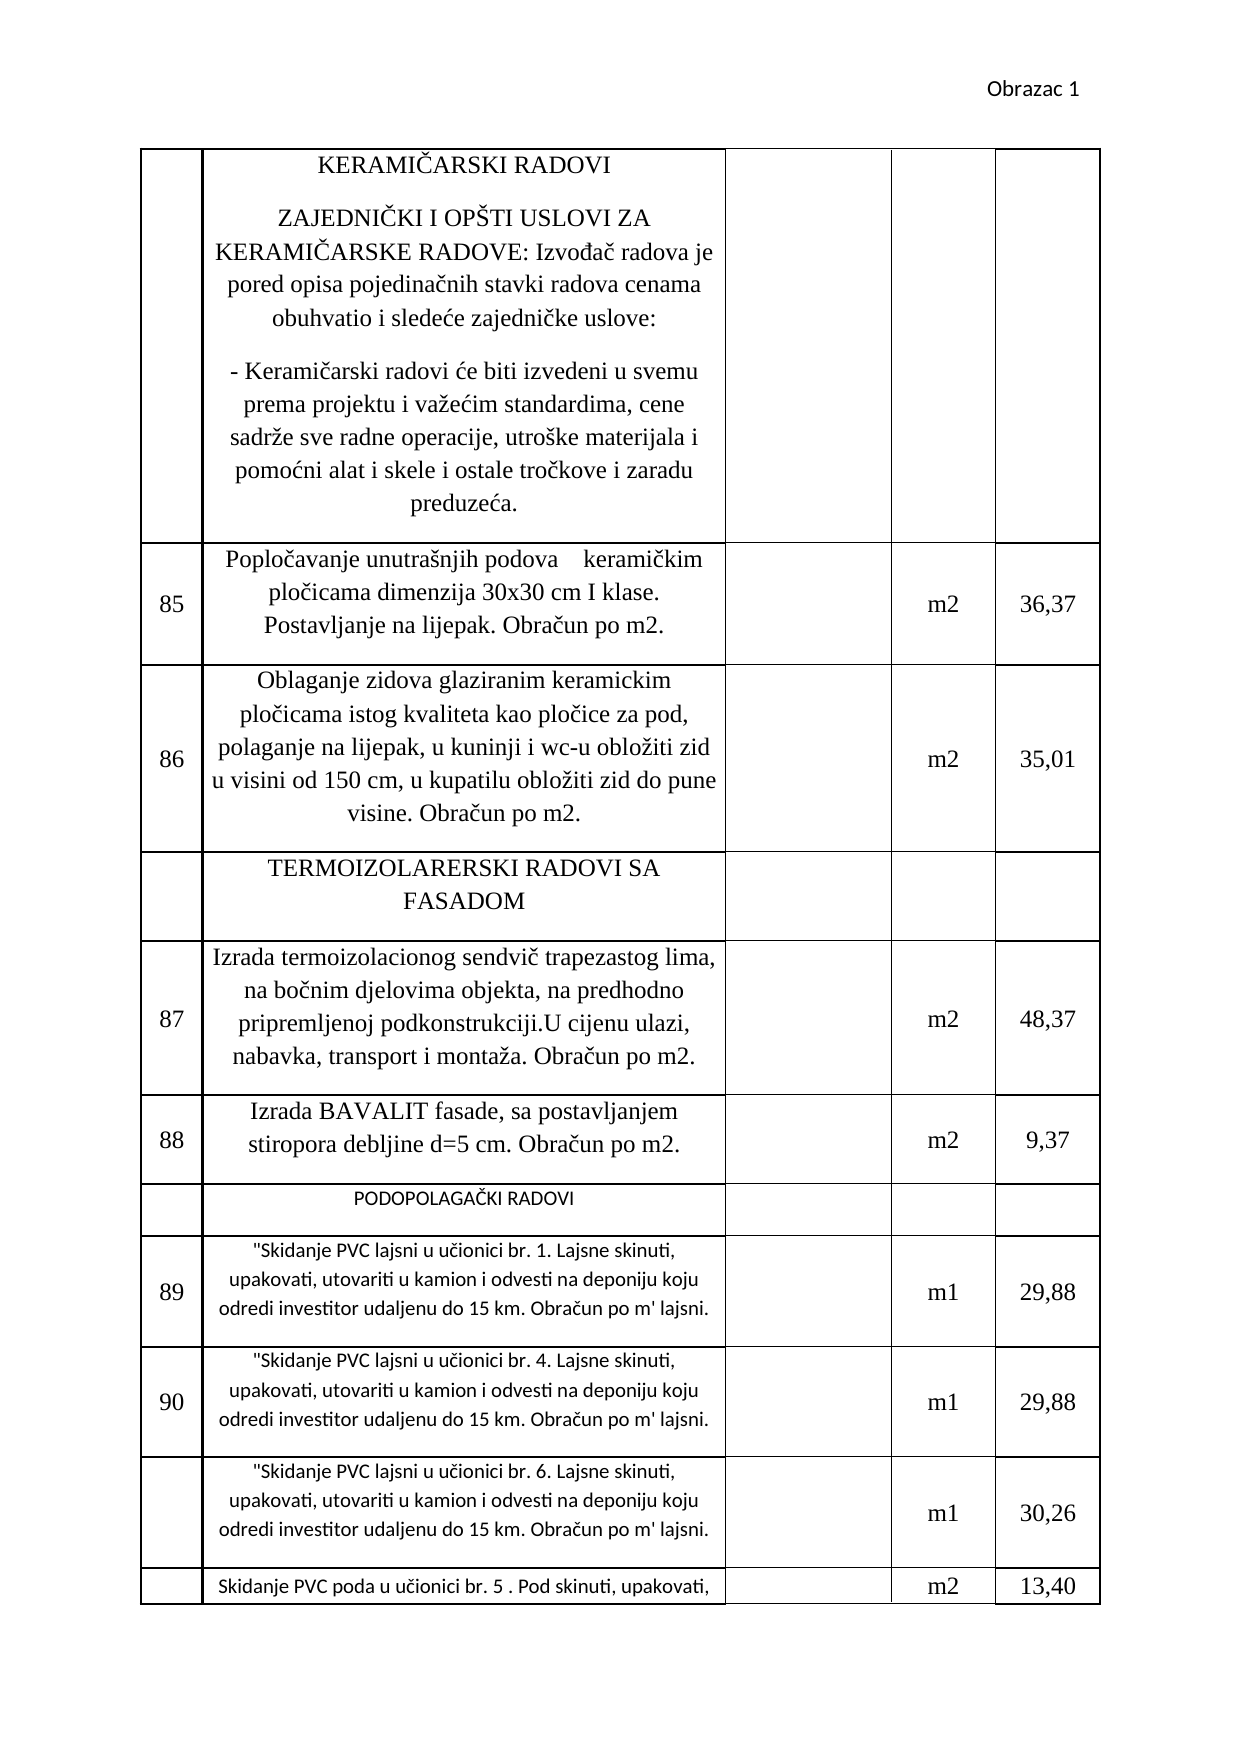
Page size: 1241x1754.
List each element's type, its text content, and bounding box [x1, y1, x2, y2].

table_cell 13,40 [996, 1569, 1099, 1603]
table_cell m2 [892, 543, 995, 663]
table_cell 36,37 [996, 544, 1099, 663]
table_cell [996, 853, 1099, 940]
table_cell PODOPOLAGAČKI RADOVI [204, 1185, 725, 1235]
table_cell m2 [892, 941, 995, 1094]
table_cell "Skidanje PVC lajsni u učionici br. 1. Lajsne skinuti, upakovati, utovariti u kamion i odvesti na deponiju koju odredi investitor udaljenu do 15 km. Obračun po m' lajsni. [204, 1237, 725, 1346]
table_cell m2 [892, 665, 995, 851]
table_cell [142, 1458, 201, 1567]
table_cell [726, 149, 891, 542]
table_cell m1 [892, 1457, 995, 1567]
table_cell 88 [142, 1096, 201, 1183]
table_cell [142, 1569, 201, 1603]
table_cell Oblaganje zidova glaziranim keramickim pločicama istog kvaliteta kao pločice za pod, polaganje na lijepak, u kuninji i wc-u obložiti zid u visini od 150 cm, u kupatilu obložiti zid do pune visine. Obračun po m2. [204, 666, 725, 851]
table_cell [726, 941, 891, 1094]
table_cell m1 [892, 1347, 995, 1456]
table_cell [726, 1457, 891, 1567]
table_cell 87 [142, 942, 201, 1094]
table_cell 29,88 [996, 1237, 1099, 1346]
table_cell [142, 150, 201, 542]
table_cell [142, 853, 201, 940]
table_cell [726, 665, 891, 851]
table_cell [996, 1185, 1099, 1235]
table_cell m1 [892, 1236, 995, 1346]
table_cell m2 [891, 1568, 995, 1603]
table_cell [892, 1184, 995, 1235]
table_cell Popločavanje unutrašnjih podova keramičkim pločicama dimenzija 30x30 cm I klase. Postavljanje na lijepak. Obračun po m2. [204, 544, 725, 663]
table_cell Izrada termoizolacionog sendvič trapezastog lima, na bočnim djelovima objekta, na predhodno pripremljenoj podkonstrukciji.U cijenu ulazi, nabavka, transport i montaža. Obračun po m2. [204, 942, 725, 1094]
table_cell [996, 150, 1099, 542]
table_cell 35,01 [996, 666, 1099, 851]
table_cell 85 [142, 544, 201, 663]
table_cell [892, 852, 995, 940]
table_cell [726, 1347, 891, 1456]
table_cell Izrada BAVALIT fasade, sa postavljanjem stiropora debljine d=5 cm. Obračun po m2. [204, 1096, 725, 1183]
table_cell 9,37 [996, 1096, 1099, 1183]
table_cell [726, 1184, 891, 1235]
table_cell "Skidanje PVC lajsni u učionici br. 6. Lajsne skinuti, upakovati, utovariti u kamion i odvesti na deponiju koju odredi investitor udaljenu do 15 km. Obračun po m' lajsni. [204, 1458, 725, 1567]
table_cell [726, 1095, 891, 1183]
table_cell "Skidanje PVC lajsni u učionici br. 4. Lajsne skinuti, upakovati, utovariti u kamion i odvesti na deponiju koju odredi investitor udaljenu do 15 km. Obračun po m' lajsni. [204, 1348, 725, 1456]
table_cell m2 [892, 1095, 995, 1183]
table_cell TERMOIZOLARERSKI RADOVI SA FASADOM [204, 853, 725, 940]
table_cell 90 [142, 1348, 201, 1456]
table_cell 48,37 [996, 942, 1099, 1094]
table_cell [726, 1568, 891, 1603]
table_cell 30,26 [996, 1458, 1099, 1567]
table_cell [204, 1569, 725, 1603]
table_cell [726, 543, 891, 663]
table_cell KERAMIČARSKI RADOVI ZAJEDNIČKI I OPŠTI USLOVI ZA KERAMIČARSKE RADOVE: Izvođač radova je pored opisa pojedinačnih stavki radova cenama obuhvatio i sledeće zajedničke uslove: - Keramičarski radovi će biti izvedeni u svemu prema projektu i važećim standardima, cene sadrže sve radne operacije, utroške materijala i pomoćni alat i skele i ostale tročkove i zaradu preduzeća. [204, 150, 725, 542]
table_cell [892, 149, 995, 542]
table_cell 89 [142, 1237, 201, 1346]
table_cell 29,88 [996, 1348, 1099, 1456]
table_cell [726, 852, 891, 940]
table_cell [142, 1185, 201, 1235]
table_cell [726, 1236, 891, 1346]
table_cell 86 [142, 666, 201, 851]
